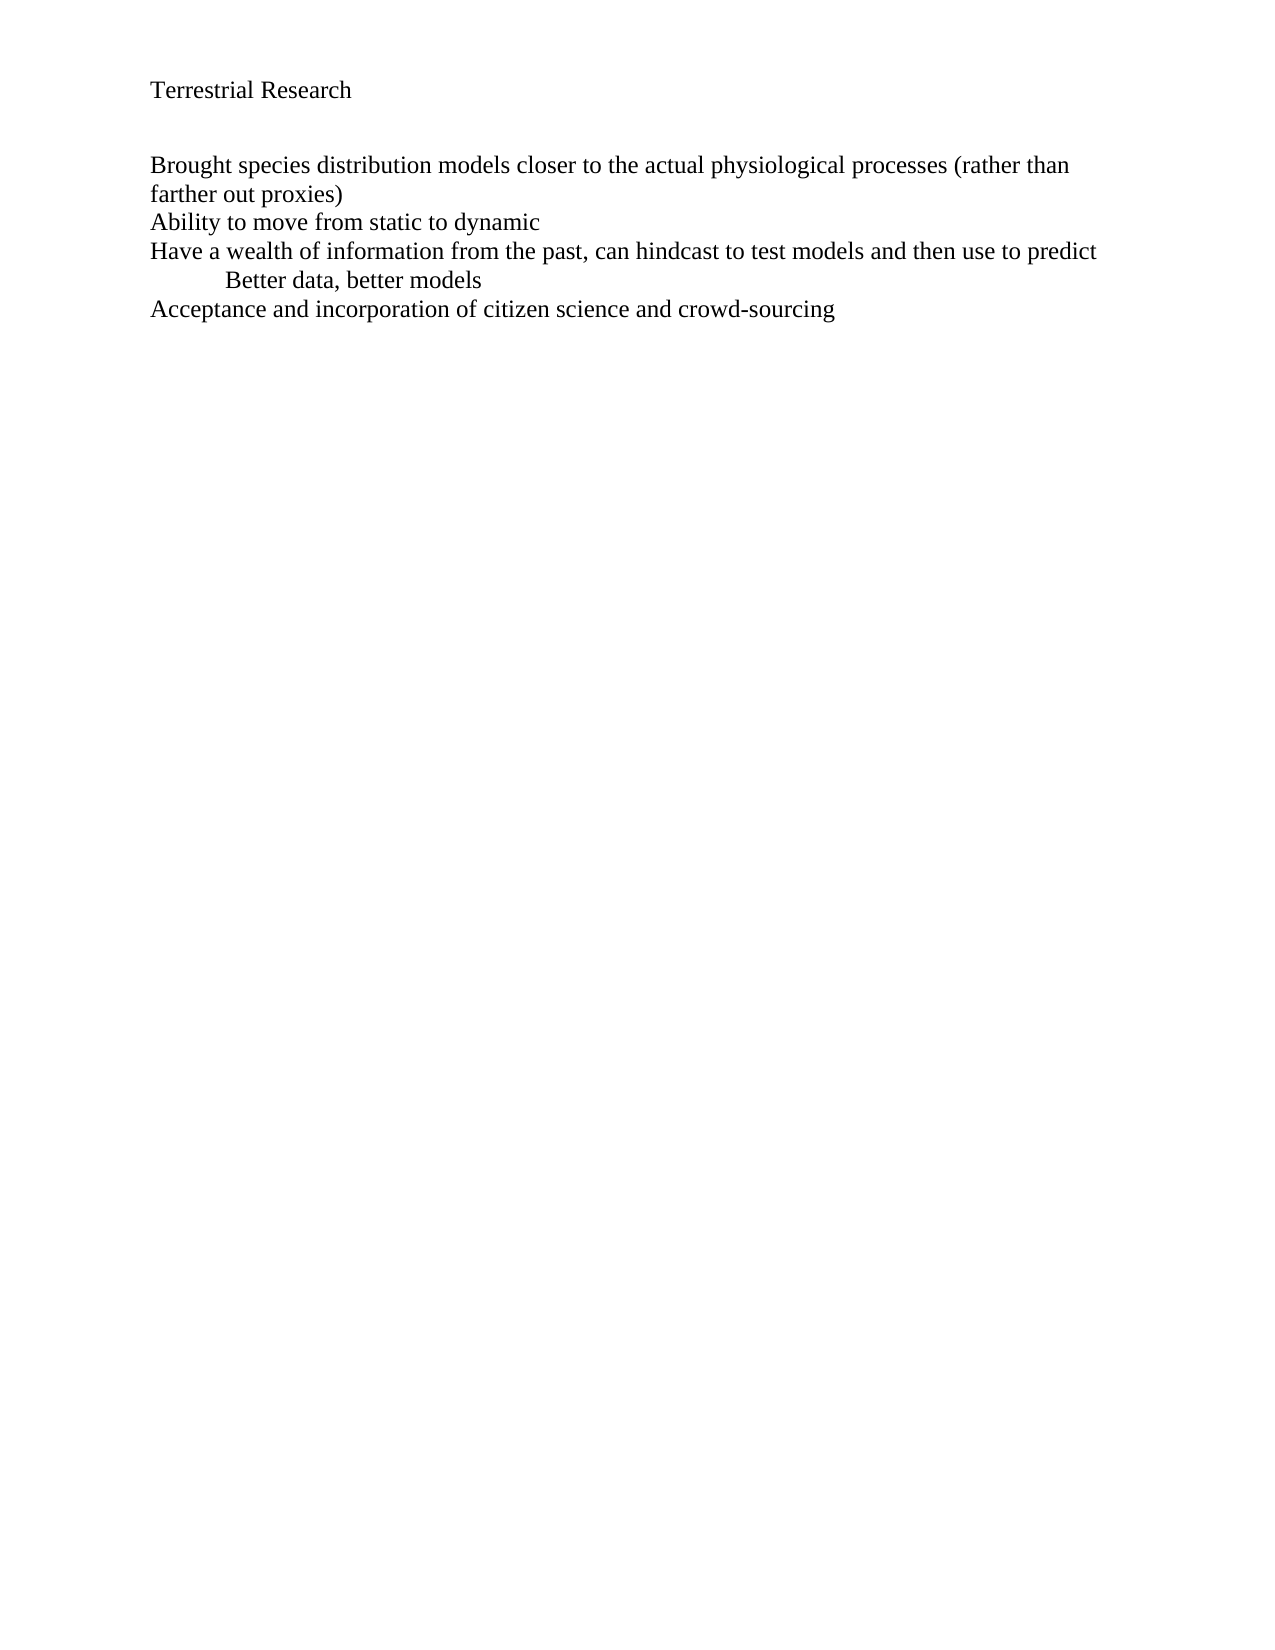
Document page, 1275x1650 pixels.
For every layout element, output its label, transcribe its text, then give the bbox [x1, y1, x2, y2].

text Brought species distribution models closer to the actual physiological processes (rather than farther out proxies) [150, 150, 1125, 207]
text Have a wealth of information from the past, can hindcast to test models and then use to predict [150, 236, 1125, 265]
text Better data, better models [150, 265, 1125, 294]
text Acceptance and incorporation of citizen science and crowd-sourcing [150, 294, 1125, 322]
text Ability to move from static to dynamic [150, 207, 1125, 236]
